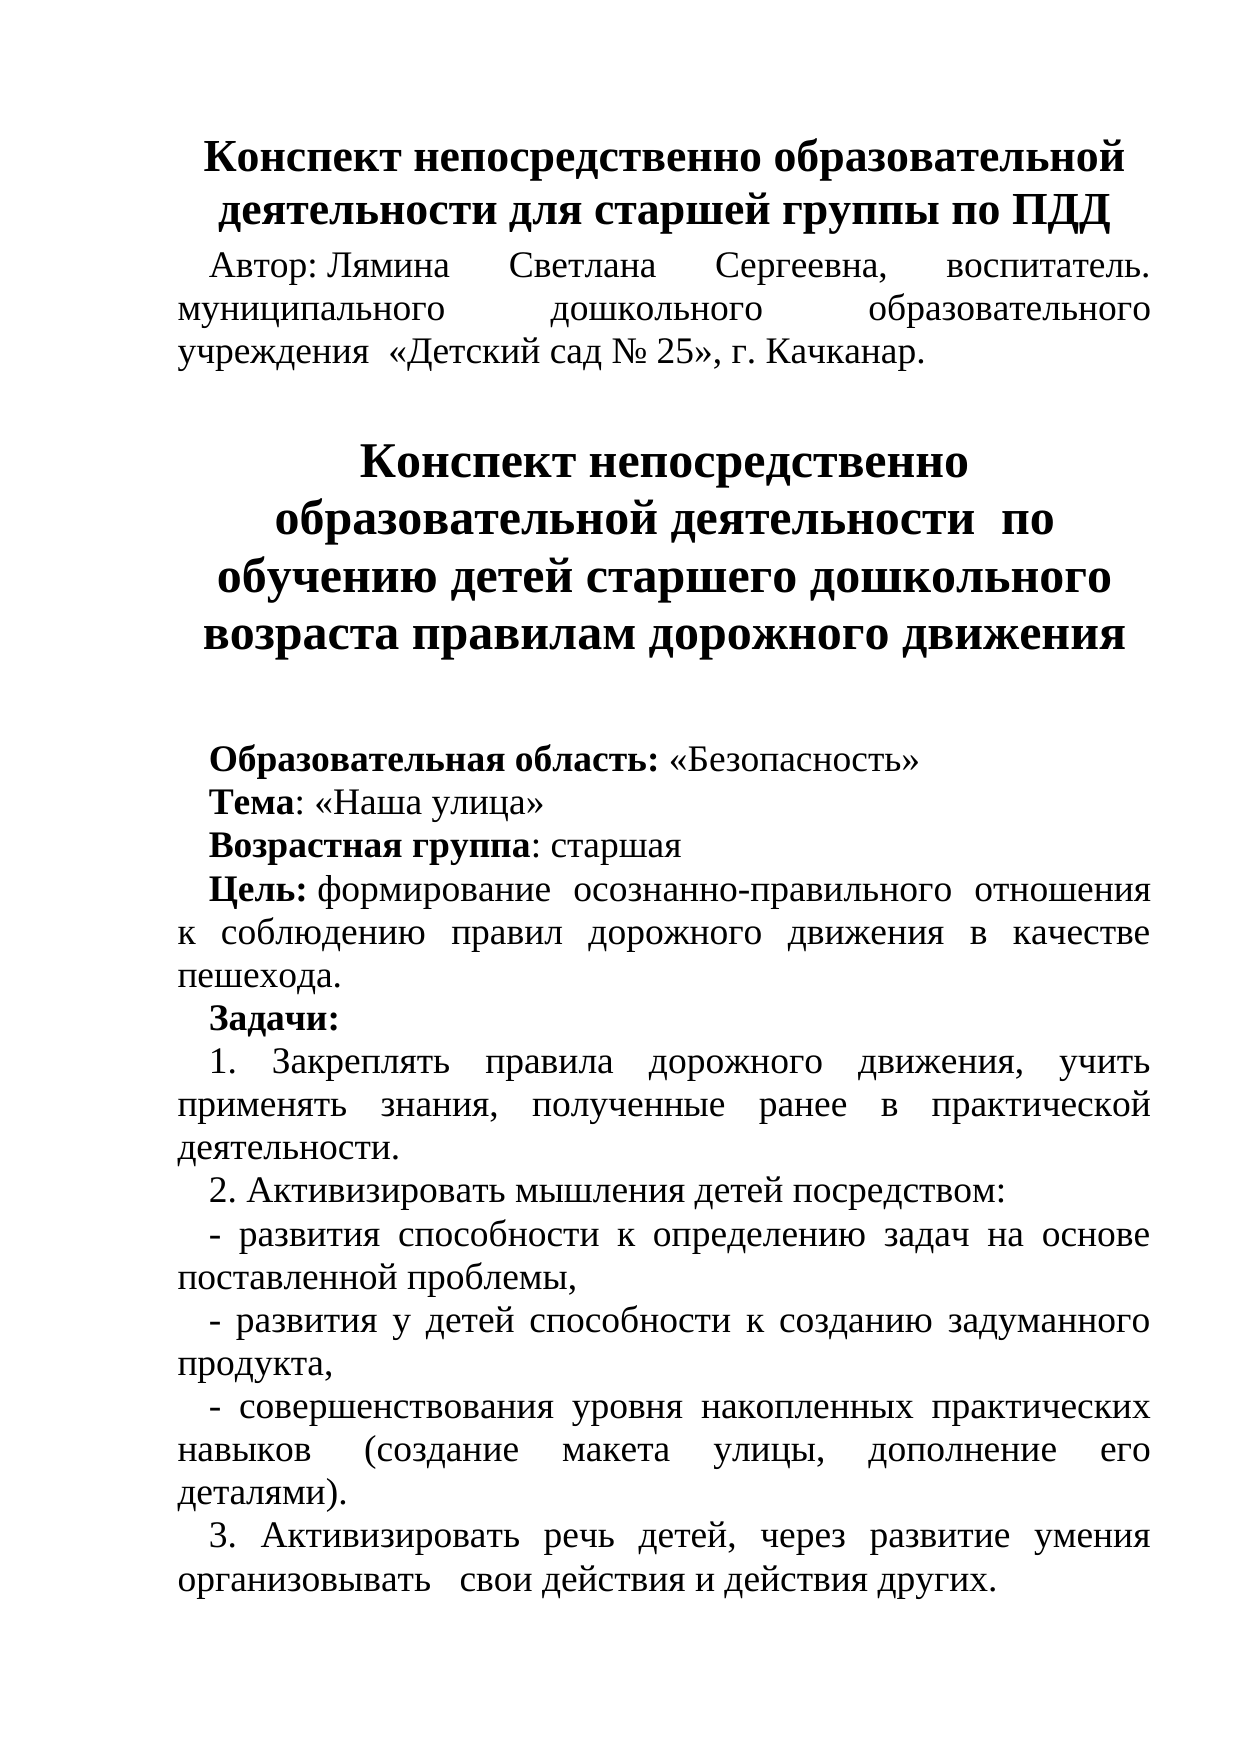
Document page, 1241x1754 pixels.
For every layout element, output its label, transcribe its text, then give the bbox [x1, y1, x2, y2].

text Конспект непосредственно образовательной деятельности по обучению детей старшего дошкольного возраста правилам дорожного движения [177, 430, 1152, 660]
text Цель: формирование осознанно-правильного отношения к соблюдению правил дорожного движения в качестве пешехода. [177, 866, 1152, 995]
text 1. Закреплять правила дорожного движения, учить применять знания, полученные ранее в практической деятельности. [177, 1038, 1152, 1168]
text Возрастная группа: старшая [177, 823, 1152, 866]
text Тема: «Наша улица» [177, 780, 1152, 823]
text Задачи: [177, 995, 1152, 1038]
text 3. Активизировать речь детей, через развитие умения организовывать свои действия и действия других. [177, 1513, 1152, 1599]
text - совершенствования уровня накопленных практических навыков (создание макета улицы, дополнение его деталями). [177, 1383, 1152, 1513]
text 2. Активизировать мышления детей посредством: [177, 1168, 1152, 1211]
text Конспект непосредственно образовательной деятельности для старшей группы по ПДД [177, 129, 1152, 234]
text Образовательная область: «Безопасность» [177, 737, 1152, 780]
text - развития у детей способности к созданию задуманного продукта, [177, 1297, 1152, 1383]
text Автор: Лямина Светлана Сергеевна, воспитатель. муниципального дошкольного образовательного учреждения «Детский сад № 25», г. Качканар. [177, 242, 1152, 372]
text - развития способности к определению задач на основе поставленной проблемы, [177, 1211, 1152, 1297]
